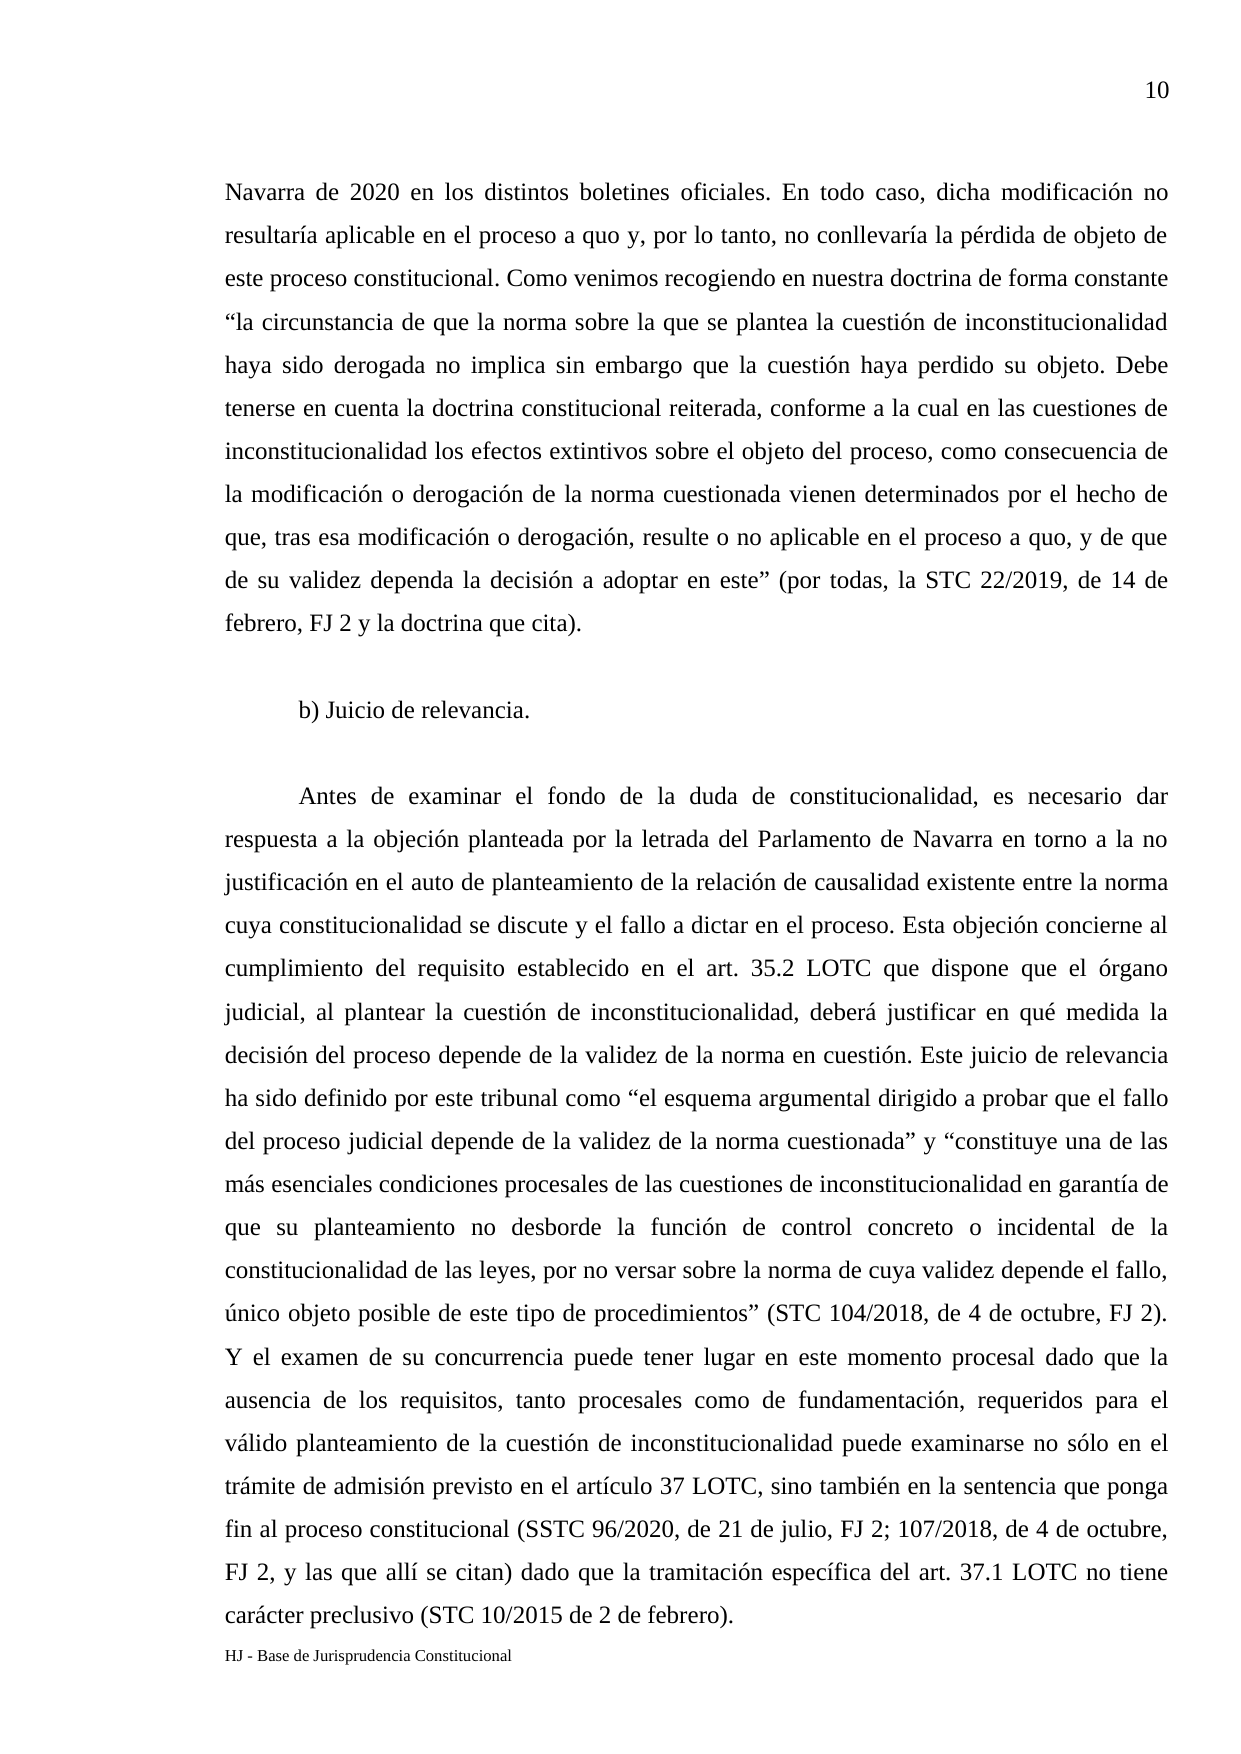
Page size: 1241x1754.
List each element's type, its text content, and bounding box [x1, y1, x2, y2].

text b) Juicio de relevancia. [224, 695, 1169, 723]
text Antes de examinar el fondo de la duda de constitucionalidad, es necesario dar respuesta a la objeción planteada por la letrada del Parlamento de Navarra en torno a la no justificación en el auto de planteamiento de la relación de causalidad existente entre la norma cuya constitucionalidad se discute y el fallo a dictar en el proceso. Esta objeción concierne al cumplimiento del requisito establecido en el art. 35.2 LOTC que dispone que el órgano judicial, al plantear la cuestión de inconstitucionalidad, deberá justificar en qué medida la decisión del proceso depende de la validez de la norma en cuestión. Este juicio de relevancia ha sido definido por este tribunal como “el esquema argumental dirigido a probar que el fallo del proceso judicial depende de la validez de la norma cuestionada” y “constituye una de las más esenciales condiciones procesales de las cuestiones de inconstitucionalidad en garantía de que su planteamiento no desborde la función de control concreto o incidental de la constitucionalidad de las leyes, por no versar sobre la norma de cuya validez depende el fallo, único objeto posible de este tipo de procedimientos” (STC 104/2018, de 4 de octubre, FJ 2). Y el examen de su concurrencia puede tener lugar en este momento procesal dado que la ausencia de los requisitos, tanto procesales como de fundamentación, requeridos para el válido planteamiento de la cuestión de inconstitucionalidad puede examinarse no sólo en el trámite de admisión previsto en el artículo 37 LOTC, sino también en la sentencia que ponga fin al proceso constitucional (SSTC 96/2020, de 21 de julio, FJ 2; 107/2018, de 4 de octubre, FJ 2, y las que allí se citan) dado que la tramitación específica del art. 37.1 LOTC no tiene carácter preclusivo (STC 10/2015 de 2 de febrero). [224, 781, 1169, 1629]
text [224, 177, 1169, 637]
